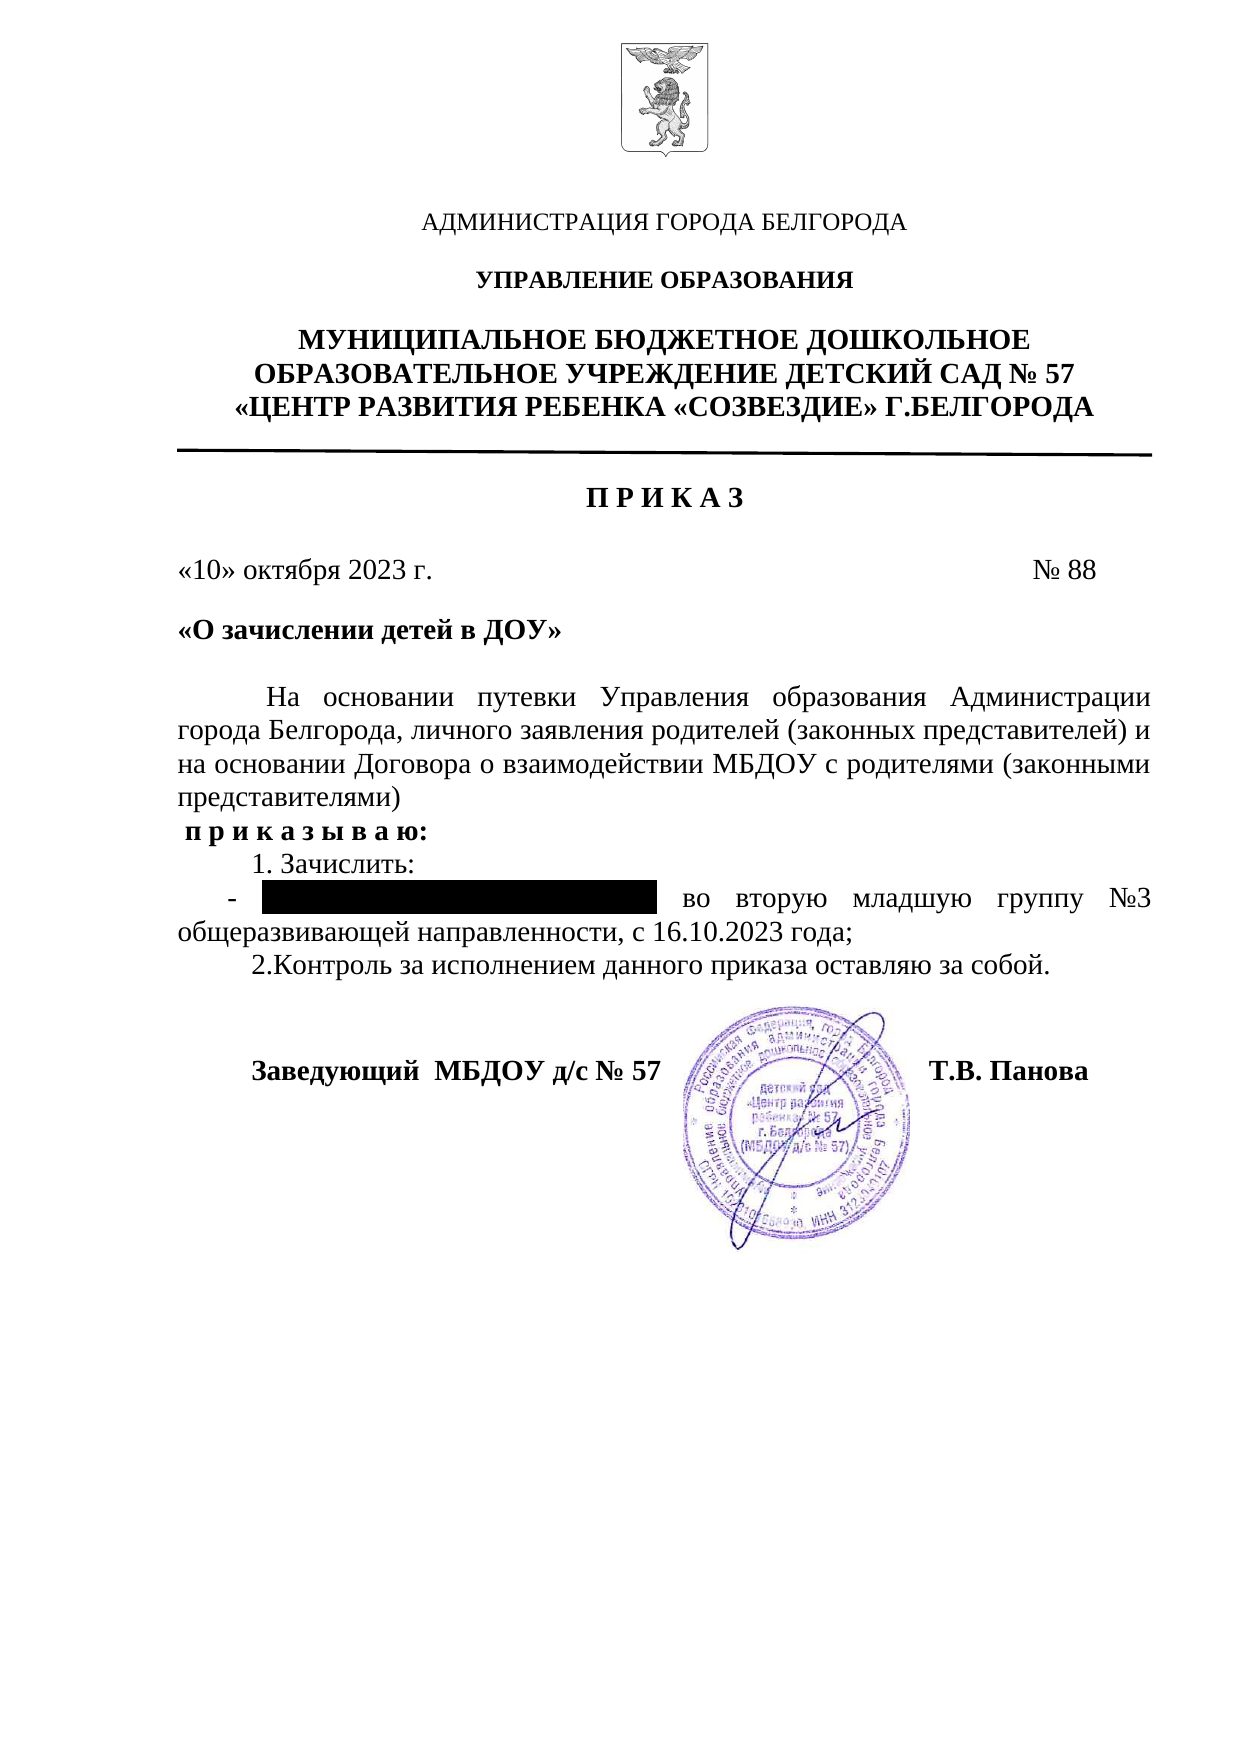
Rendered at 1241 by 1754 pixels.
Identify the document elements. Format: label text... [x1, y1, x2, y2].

text п р и к а з ы в а ю: [177, 813, 1152, 847]
picture [681, 1004, 910, 1252]
text 2.Контроль за исполнением данного приказа оставляю за собой. [177, 947, 1152, 981]
text «ЦЕНТР РАЗВИТИЯ РЕБЕНКА «СОЗВЕЗДИЕ» Г.БЕЛГОРОДА [177, 389, 1152, 423]
text УПРАВЛЕНИЕ ОБРАЗОВАНИЯ [177, 265, 1152, 293]
text П Р И К А З [177, 480, 1152, 514]
text На основании путевки Управления образования Администрации города Белгорода, личного заявления родителей (законных представителей) и на основании Договора о взаимодействии МБДОУ с родителями (законными представителями) [177, 679, 1152, 813]
picture [619, 41, 710, 160]
text «10» октября 2023 г. № 88 [177, 552, 1152, 586]
text Заведующий МБДОУ д/с № 57 Т.В. Панова [910, 1053, 1152, 1086]
text ОБРАЗОВАТЕЛЬНОЕ УЧРЕЖДЕНИЕ ДЕТСКИЙ САД № 57 [177, 356, 1152, 389]
text 1. Зачислить: [177, 847, 1152, 880]
text МУНИЦИПАЛЬНОЕ БЮДЖЕТНОЕ ДОШКОЛЬНОЕ [177, 322, 1152, 356]
text АДМИНИСТРАЦИЯ ГОРОДА БЕЛГОРОДА [177, 207, 1152, 236]
text Заведующий МБДОУ д/с № 57 Т.В. Панова [177, 1053, 681, 1086]
text - Ребенок Два 29.10.2020 г.р. во вторую младшую группу №3 общеразвивающей направленности, с 16.10.2023 года; [177, 880, 1152, 947]
text «О зачислении детей в ДОУ» [177, 612, 1152, 645]
